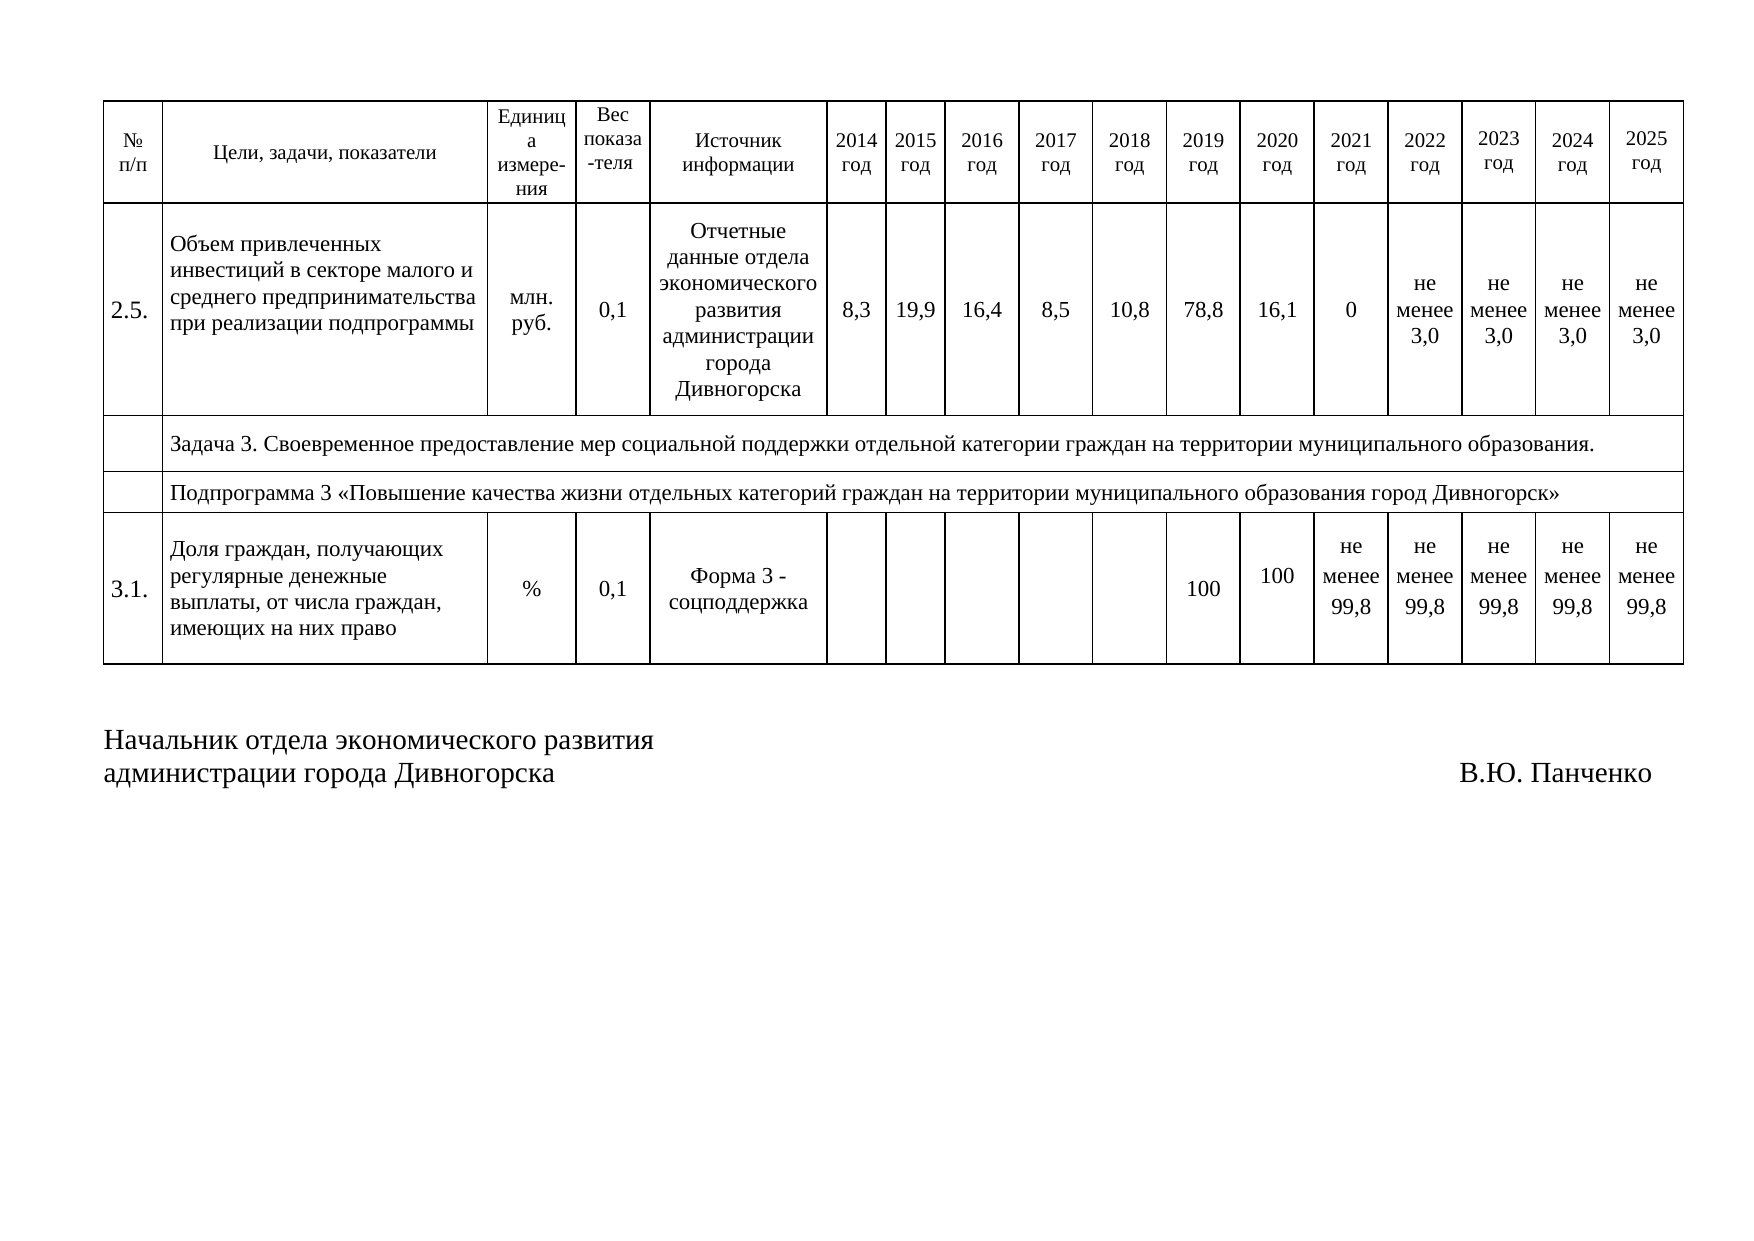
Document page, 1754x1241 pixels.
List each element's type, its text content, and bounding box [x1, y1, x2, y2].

table_cell Подпрограмма 3 «Повышение качества жизни отдельных категорий граждан на территории муниципального образования город Дивногорск» [163, 472, 1683, 512]
table_cell Задача 3. Своевременное предоставление мер социальной поддержки отдельной категории граждан на территории муниципального образования. [163, 416, 1683, 471]
table_header 2023 год [1463, 102, 1535, 202]
table_cell 2.5. [104, 204, 162, 414]
table_cell не менее 99,8 [1463, 513, 1535, 663]
table_cell не менее 99,8 [1315, 513, 1387, 663]
table_header 2022 год [1389, 102, 1461, 202]
table_cell Объем привлеченных инвестиций в секторе малого и среднего предпринимательства при реализации подпрограммы [163, 204, 487, 414]
table_cell 100 [1241, 513, 1313, 663]
table_cell [887, 513, 944, 663]
table_header 2017 год [1020, 102, 1092, 202]
table_cell не менее 3,0 [1463, 204, 1535, 414]
table_cell 8,5 [1020, 204, 1092, 414]
table_cell 0,1 [577, 204, 649, 414]
table_cell 8,3 [828, 204, 885, 414]
table_cell % [488, 513, 575, 663]
table_header 2019 год [1167, 102, 1239, 202]
table_header 2025 год [1610, 102, 1683, 202]
table_header 2015 год [887, 102, 944, 202]
table_cell не менее 99,8 [1536, 513, 1609, 663]
table_cell 100 [1167, 513, 1239, 663]
table_cell 19,9 [887, 204, 944, 414]
table_cell 3.1. [104, 513, 162, 663]
table_cell не менее 99,8 [1610, 513, 1683, 663]
text Начальник отдела экономического развития [103, 722, 1665, 755]
table_cell не менее 3,0 [1610, 204, 1683, 414]
table_cell Доля граждан, получающих регулярные денежные выплаты, от числа граждан, имеющих на них право [163, 513, 487, 663]
table_header 2020 год [1241, 102, 1313, 202]
table_cell 0 [1315, 204, 1387, 414]
table_cell [104, 472, 162, 512]
table_header № п/п [104, 102, 162, 202]
table_cell 16,4 [946, 204, 1018, 414]
table_header Вес показа-теля [577, 102, 649, 202]
table_cell [1020, 513, 1092, 663]
table_cell [828, 513, 885, 663]
table_cell Форма 3 -соцподдержка [651, 513, 826, 663]
table_cell 78,8 [1167, 204, 1239, 414]
table_cell [946, 513, 1018, 663]
table_cell Отчетные данные отдела экономического развития администрации города Дивногорска [651, 204, 826, 414]
table_header 2014 год [828, 102, 885, 202]
table_cell не менее 3,0 [1536, 204, 1609, 414]
table_cell [104, 416, 162, 471]
table_cell млн. руб. [488, 204, 575, 414]
table_cell 0,1 [577, 513, 649, 663]
table_header 2018 год [1093, 102, 1166, 202]
table_header Источник информации [651, 102, 826, 202]
table_header 2016 год [946, 102, 1018, 202]
table_cell не менее 3,0 [1389, 204, 1461, 414]
table_header Единица измере-ния [488, 102, 575, 202]
table_cell 16,1 [1241, 204, 1313, 414]
table_cell 10,8 [1093, 204, 1166, 414]
table_header 2024 год [1536, 102, 1609, 202]
table_header 2021 год [1315, 102, 1387, 202]
table_cell [1093, 513, 1166, 663]
table_cell не менее 99,8 [1389, 513, 1461, 663]
text администрации города Дивногорска В.Ю. Панченко [103, 755, 1665, 789]
table_header Цели, задачи, показатели [163, 102, 487, 202]
